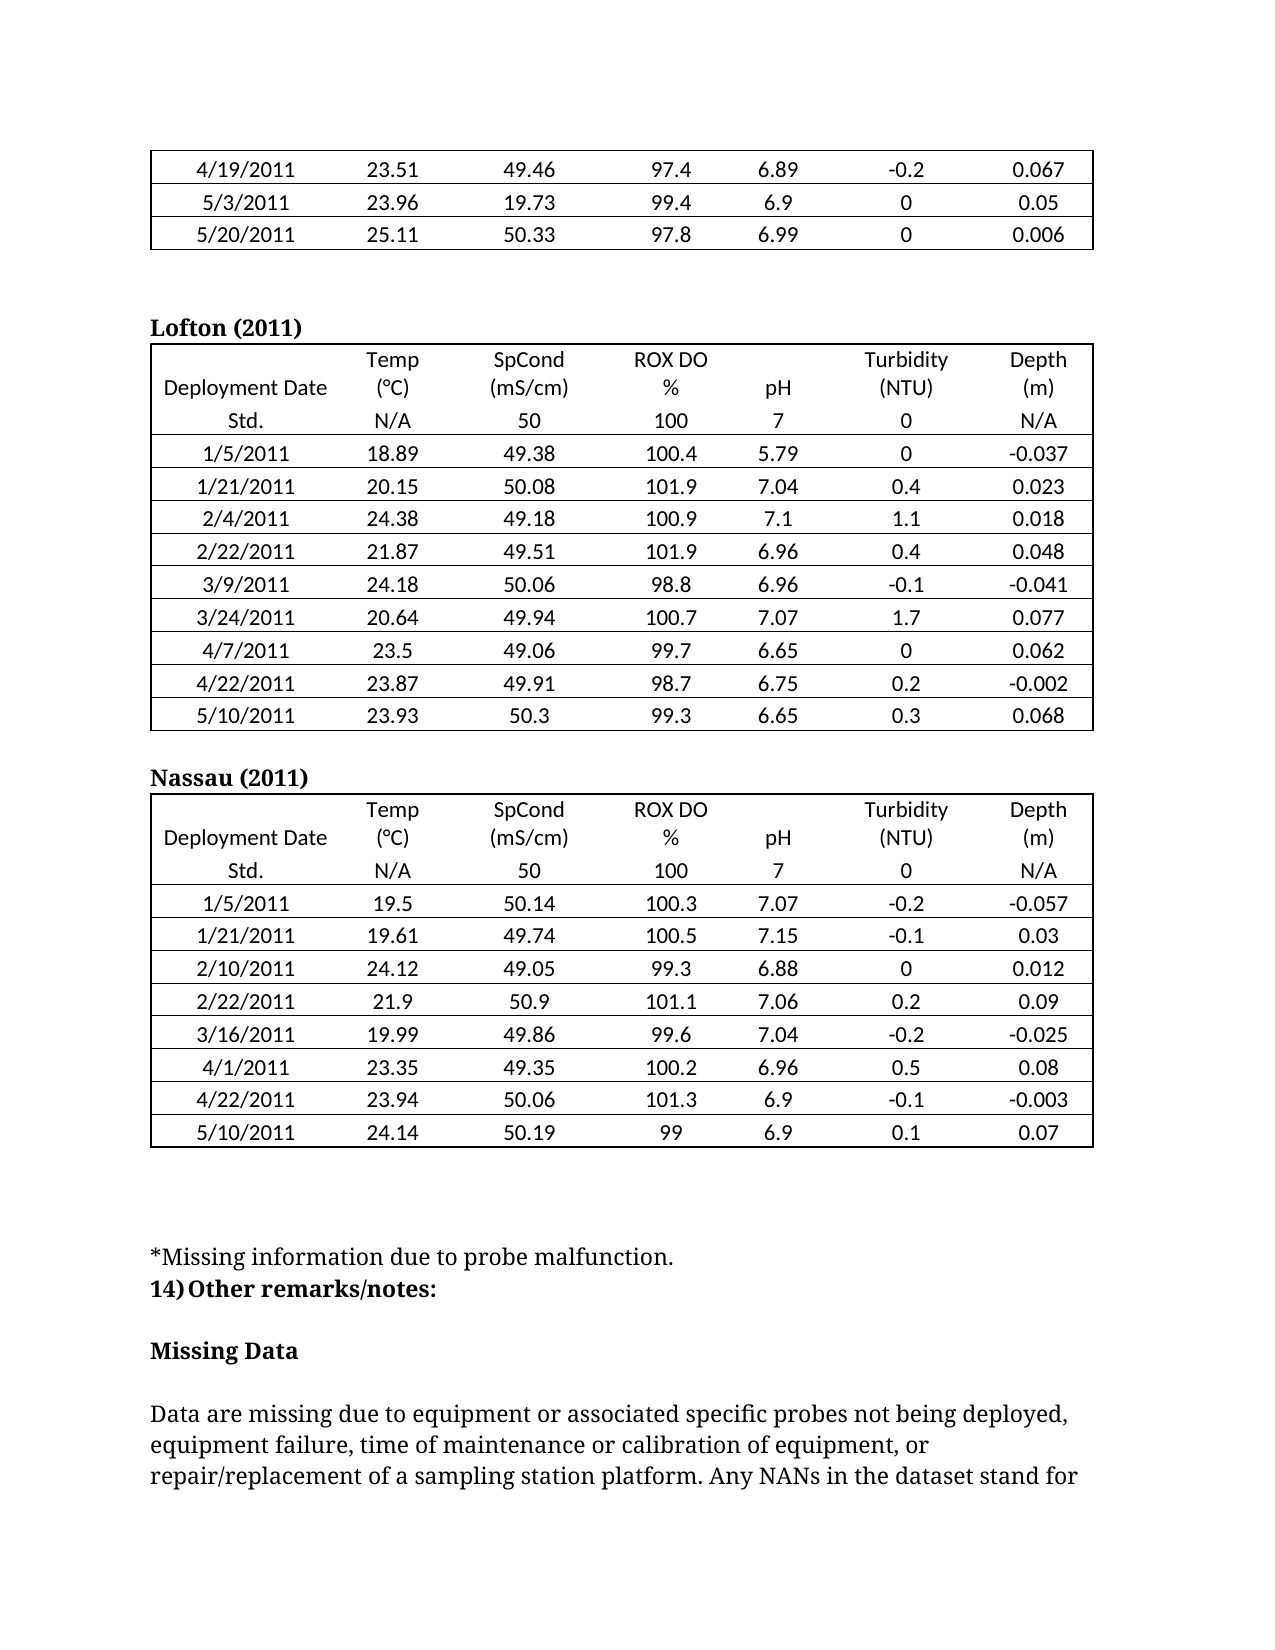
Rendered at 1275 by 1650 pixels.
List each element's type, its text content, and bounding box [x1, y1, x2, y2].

table_cell 50.19 [445, 1115, 613, 1146]
table_header SpCond (mS/cm) [445, 345, 613, 401]
table_cell 50.9 [445, 984, 613, 1015]
table_cell 7 [728, 401, 828, 434]
table_cell 100.9 [614, 501, 728, 533]
table_cell 49.91 [445, 665, 613, 697]
table_cell 0 [828, 951, 984, 982]
table_cell 99.6 [614, 1016, 728, 1048]
table_cell 7.1 [728, 501, 828, 533]
table_cell 1/21/2011 [152, 468, 341, 500]
table_cell 99.3 [614, 698, 728, 729]
table_cell 23.87 [341, 665, 445, 697]
table_cell -0.057 [984, 885, 1092, 917]
table_cell 49.35 [445, 1049, 613, 1081]
table_cell 49.51 [445, 534, 613, 565]
table_cell 7.15 [728, 918, 828, 949]
table_cell -0.002 [984, 665, 1092, 697]
table_cell 97.4 [614, 151, 728, 183]
table_cell 0.08 [984, 1049, 1092, 1081]
table_cell 49.46 [445, 151, 613, 183]
table_cell 0.3 [828, 698, 984, 729]
table_header pH [728, 795, 828, 851]
table_cell Std. [152, 851, 341, 884]
table_cell 19.99 [341, 1016, 445, 1048]
table_cell 6.96 [728, 534, 828, 565]
table_cell 6.65 [728, 698, 828, 729]
table_cell 0.03 [984, 918, 1092, 949]
table_cell 101.9 [614, 468, 728, 500]
table_cell 19.61 [341, 918, 445, 949]
table_cell 50.14 [445, 885, 613, 917]
table_cell 1.7 [828, 599, 984, 631]
table_cell 0 [828, 435, 984, 467]
table_cell 2/22/2011 [152, 534, 341, 565]
text Nassau (2011) [150, 762, 1125, 793]
table_cell 6.96 [728, 1049, 828, 1081]
table_cell N/A [341, 401, 445, 434]
table_header Turbidity (NTU) [828, 795, 984, 851]
table_cell 3/24/2011 [152, 599, 341, 631]
table_cell 24.14 [341, 1115, 445, 1146]
table_header Deployment Date [152, 345, 341, 401]
table_cell -0.2 [828, 151, 984, 183]
table_cell 100.2 [614, 1049, 728, 1081]
table_cell 50.06 [445, 566, 613, 598]
text Lofton (2011) [150, 312, 1125, 343]
table_cell 7.06 [728, 984, 828, 1015]
table_header ROX DO % [614, 345, 728, 401]
table_cell 0.2 [828, 665, 984, 697]
table_cell 50.3 [445, 698, 613, 729]
table_cell 19.5 [341, 885, 445, 917]
table_cell 0.077 [984, 599, 1092, 631]
table_cell -0.1 [828, 1082, 984, 1114]
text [150, 1397, 1125, 1491]
table_cell 25.11 [341, 217, 445, 248]
table_cell 0.05 [984, 184, 1092, 216]
table_cell 4/1/2011 [152, 1049, 341, 1081]
table_cell -0.003 [984, 1082, 1092, 1114]
table_cell 0 [828, 184, 984, 216]
table_cell 7 [728, 851, 828, 884]
table_cell N/A [341, 851, 445, 884]
table_cell -0.025 [984, 1016, 1092, 1048]
table_cell 0.062 [984, 632, 1092, 664]
table_cell 6.99 [728, 217, 828, 248]
table_cell 24.38 [341, 501, 445, 533]
table_header Turbidity (NTU) [828, 345, 984, 401]
table_cell 23.35 [341, 1049, 445, 1081]
table_cell 0 [828, 851, 984, 884]
table_cell Std. [152, 401, 341, 434]
table_cell 20.64 [341, 599, 445, 631]
table_cell 6.89 [728, 151, 828, 183]
table_cell 101.1 [614, 984, 728, 1015]
table_cell 0.4 [828, 534, 984, 565]
table_cell 20.15 [341, 468, 445, 500]
table_cell 49.05 [445, 951, 613, 982]
table_cell 49.18 [445, 501, 613, 533]
table_cell 0.4 [828, 468, 984, 500]
table_cell 7.07 [728, 885, 828, 917]
table_cell 23.5 [341, 632, 445, 664]
table_cell 2/4/2011 [152, 501, 341, 533]
table_cell 3/16/2011 [152, 1016, 341, 1048]
table_cell 100.4 [614, 435, 728, 467]
table_cell 5/20/2011 [152, 217, 341, 248]
table_cell 5/10/2011 [152, 1115, 341, 1146]
table_cell 5.79 [728, 435, 828, 467]
table_cell 49.74 [445, 918, 613, 949]
table_cell N/A [984, 851, 1092, 884]
table_cell 0.09 [984, 984, 1092, 1015]
table_cell 1/21/2011 [152, 918, 341, 949]
table_cell 101.3 [614, 1082, 728, 1114]
table_cell 23.51 [341, 151, 445, 183]
table_cell 49.94 [445, 599, 613, 631]
table_cell -0.2 [828, 1016, 984, 1048]
table_cell 1/5/2011 [152, 435, 341, 467]
table_cell 7.07 [728, 599, 828, 631]
table_cell 6.9 [728, 1082, 828, 1114]
table_cell 0.1 [828, 1115, 984, 1146]
list Other remarks/notes: [150, 1272, 1125, 1304]
table_cell 24.18 [341, 566, 445, 598]
table_cell 0.068 [984, 698, 1092, 729]
table_cell 7.04 [728, 468, 828, 500]
table_cell 100.3 [614, 885, 728, 917]
table_cell 3/9/2011 [152, 566, 341, 598]
table_cell 1.1 [828, 501, 984, 533]
table_cell 100.7 [614, 599, 728, 631]
table_cell 2/22/2011 [152, 984, 341, 1015]
table_cell 18.89 [341, 435, 445, 467]
table_cell 100 [614, 401, 728, 434]
table_cell 21.9 [341, 984, 445, 1015]
table_cell 6.65 [728, 632, 828, 664]
table_cell 4/22/2011 [152, 665, 341, 697]
table_header Depth (m) [984, 345, 1092, 401]
table_cell -0.037 [984, 435, 1092, 467]
table_cell 101.9 [614, 534, 728, 565]
table_cell 50.06 [445, 1082, 613, 1114]
table_cell 4/22/2011 [152, 1082, 341, 1114]
table_cell 50 [445, 851, 613, 884]
table_header ROX DO % [614, 795, 728, 851]
table_cell 50 [445, 401, 613, 434]
text Missing Data [150, 1335, 1031, 1366]
table_cell 0.2 [828, 984, 984, 1015]
table_cell 0.012 [984, 951, 1092, 982]
table_cell 4/19/2011 [152, 151, 341, 183]
table_cell 6.96 [728, 566, 828, 598]
table_cell 6.9 [728, 1115, 828, 1146]
table_cell 0 [828, 632, 984, 664]
table_cell 50.08 [445, 468, 613, 500]
table_cell 99 [614, 1115, 728, 1146]
table_cell -0.2 [828, 885, 984, 917]
table_cell 49.06 [445, 632, 613, 664]
table_cell N/A [984, 401, 1092, 434]
table_cell 97.8 [614, 217, 728, 248]
table_cell 100 [614, 851, 728, 884]
table_header Temp (°C) [341, 795, 445, 851]
table_cell 0.018 [984, 501, 1092, 533]
table_cell 50.33 [445, 217, 613, 248]
table_cell 23.94 [341, 1082, 445, 1114]
table_cell 23.96 [341, 184, 445, 216]
table_cell 23.93 [341, 698, 445, 729]
table_cell 49.86 [445, 1016, 613, 1048]
table_cell 100.5 [614, 918, 728, 949]
table_cell 5/3/2011 [152, 184, 341, 216]
table_cell 98.8 [614, 566, 728, 598]
table_cell 24.12 [341, 951, 445, 982]
table_header pH [728, 345, 828, 401]
table_header Deployment Date [152, 795, 341, 851]
table_header SpCond (mS/cm) [445, 795, 613, 851]
table_cell 0.006 [984, 217, 1092, 248]
table_cell -0.1 [828, 918, 984, 949]
table_cell 6.88 [728, 951, 828, 982]
table_cell 0 [828, 401, 984, 434]
table_cell 0.067 [984, 151, 1092, 183]
table_cell 99.4 [614, 184, 728, 216]
table_cell 6.75 [728, 665, 828, 697]
table_cell 0.07 [984, 1115, 1092, 1146]
table_cell 98.7 [614, 665, 728, 697]
table_cell 7.04 [728, 1016, 828, 1048]
table_cell 6.9 [728, 184, 828, 216]
table_cell 0.023 [984, 468, 1092, 500]
table_cell 5/10/2011 [152, 698, 341, 729]
table_cell 0.048 [984, 534, 1092, 565]
table_header Depth (m) [984, 795, 1092, 851]
table_cell 19.73 [445, 184, 613, 216]
table_cell 4/7/2011 [152, 632, 341, 664]
table_cell -0.1 [828, 566, 984, 598]
table_cell 0 [828, 217, 984, 248]
table_cell 99.3 [614, 951, 728, 982]
table_cell 21.87 [341, 534, 445, 565]
table_cell 2/10/2011 [152, 951, 341, 982]
table_cell 49.38 [445, 435, 613, 467]
table_header Temp (°C) [341, 345, 445, 401]
table_cell -0.041 [984, 566, 1092, 598]
table_cell 1/5/2011 [152, 885, 341, 917]
text *Missing information due to probe malfunction. [150, 1241, 1125, 1272]
table_cell 0.5 [828, 1049, 984, 1081]
table_cell 99.7 [614, 632, 728, 664]
